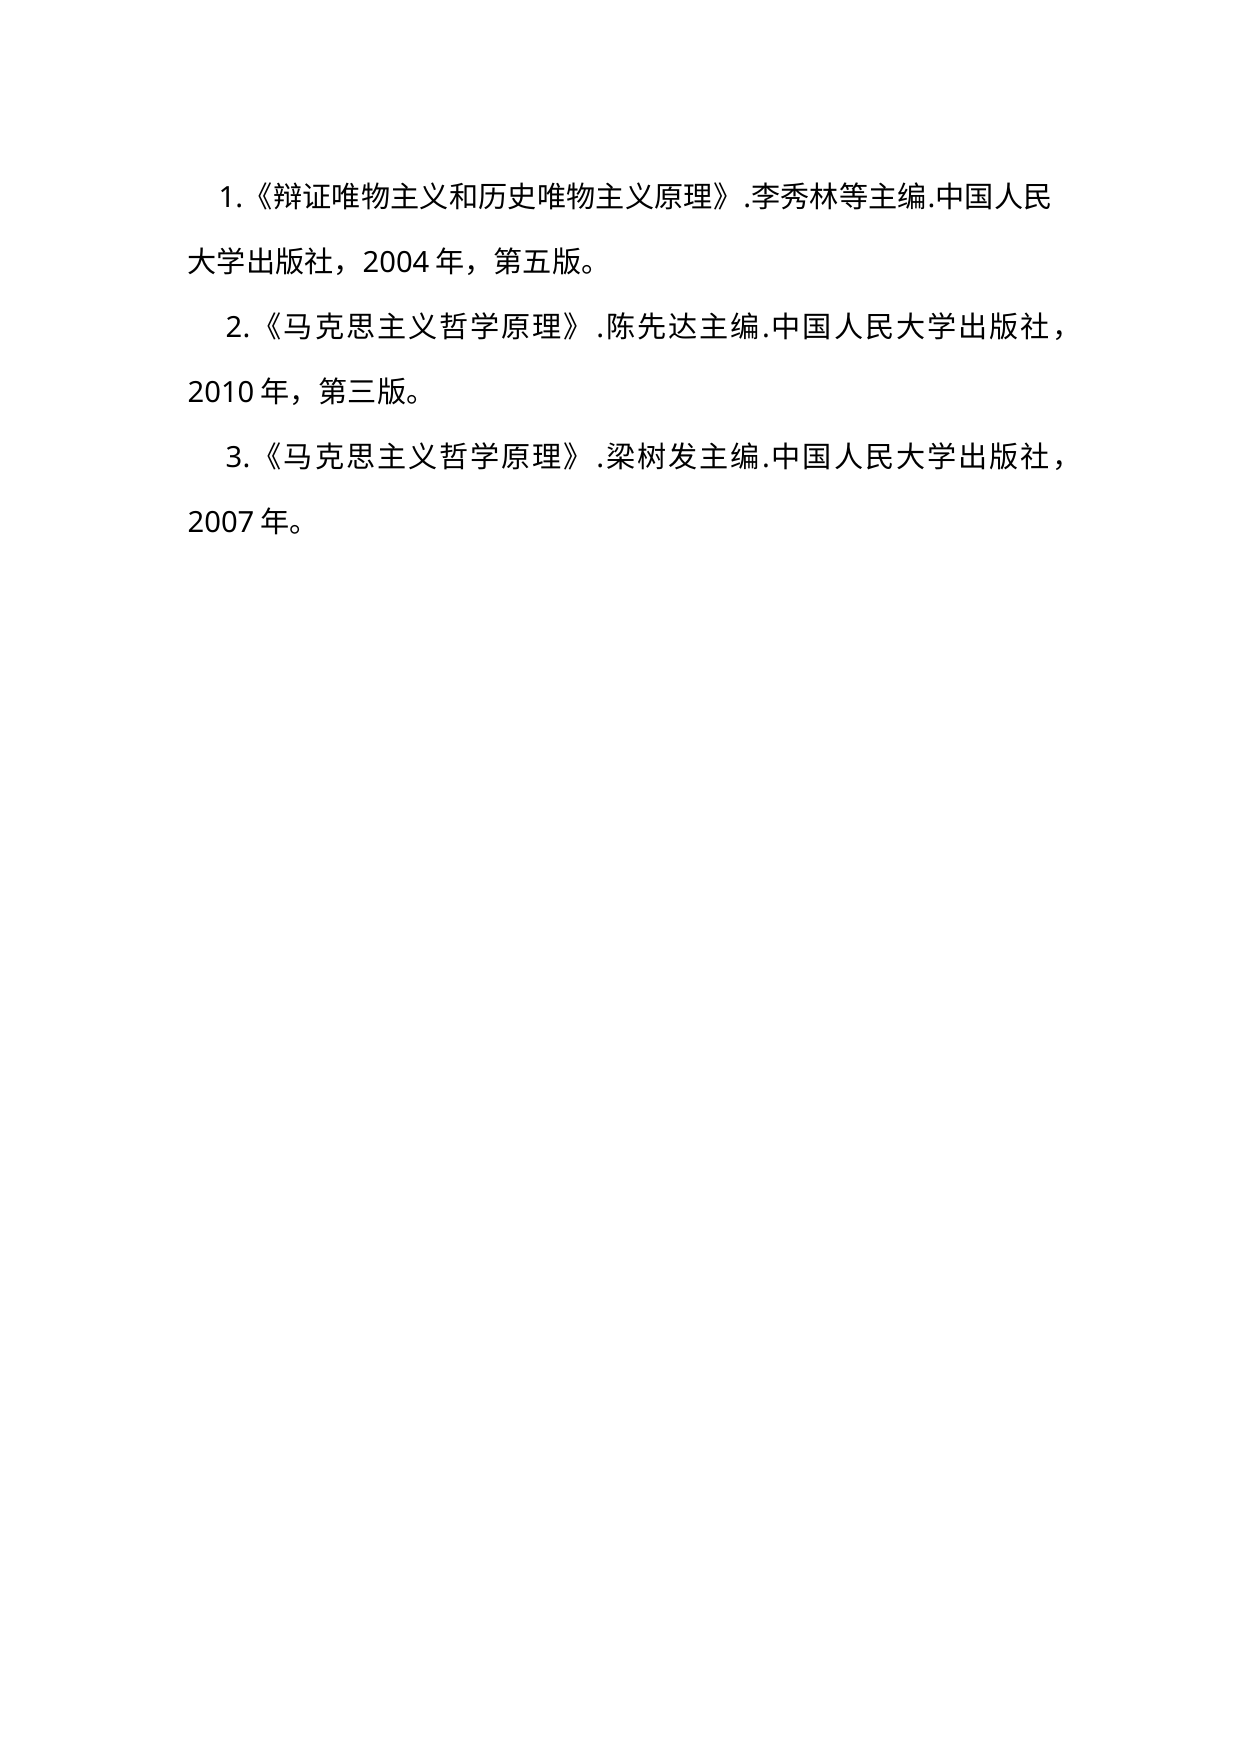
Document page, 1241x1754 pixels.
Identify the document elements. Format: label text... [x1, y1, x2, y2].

text 3.《马克思主义哲学原理》.梁树发主编.中国人民大学出版社，2007年。 [187, 422, 1053, 552]
text 2.《马克思主义哲学原理》.陈先达主编.中国人民大学出版社，2010年，第三版。 [187, 292, 1053, 422]
text 1.《辩证唯物主义和历史唯物主义原理》.李秀林等主编.中国人民大学出版社，2004年，第五版。 [187, 162, 1053, 292]
